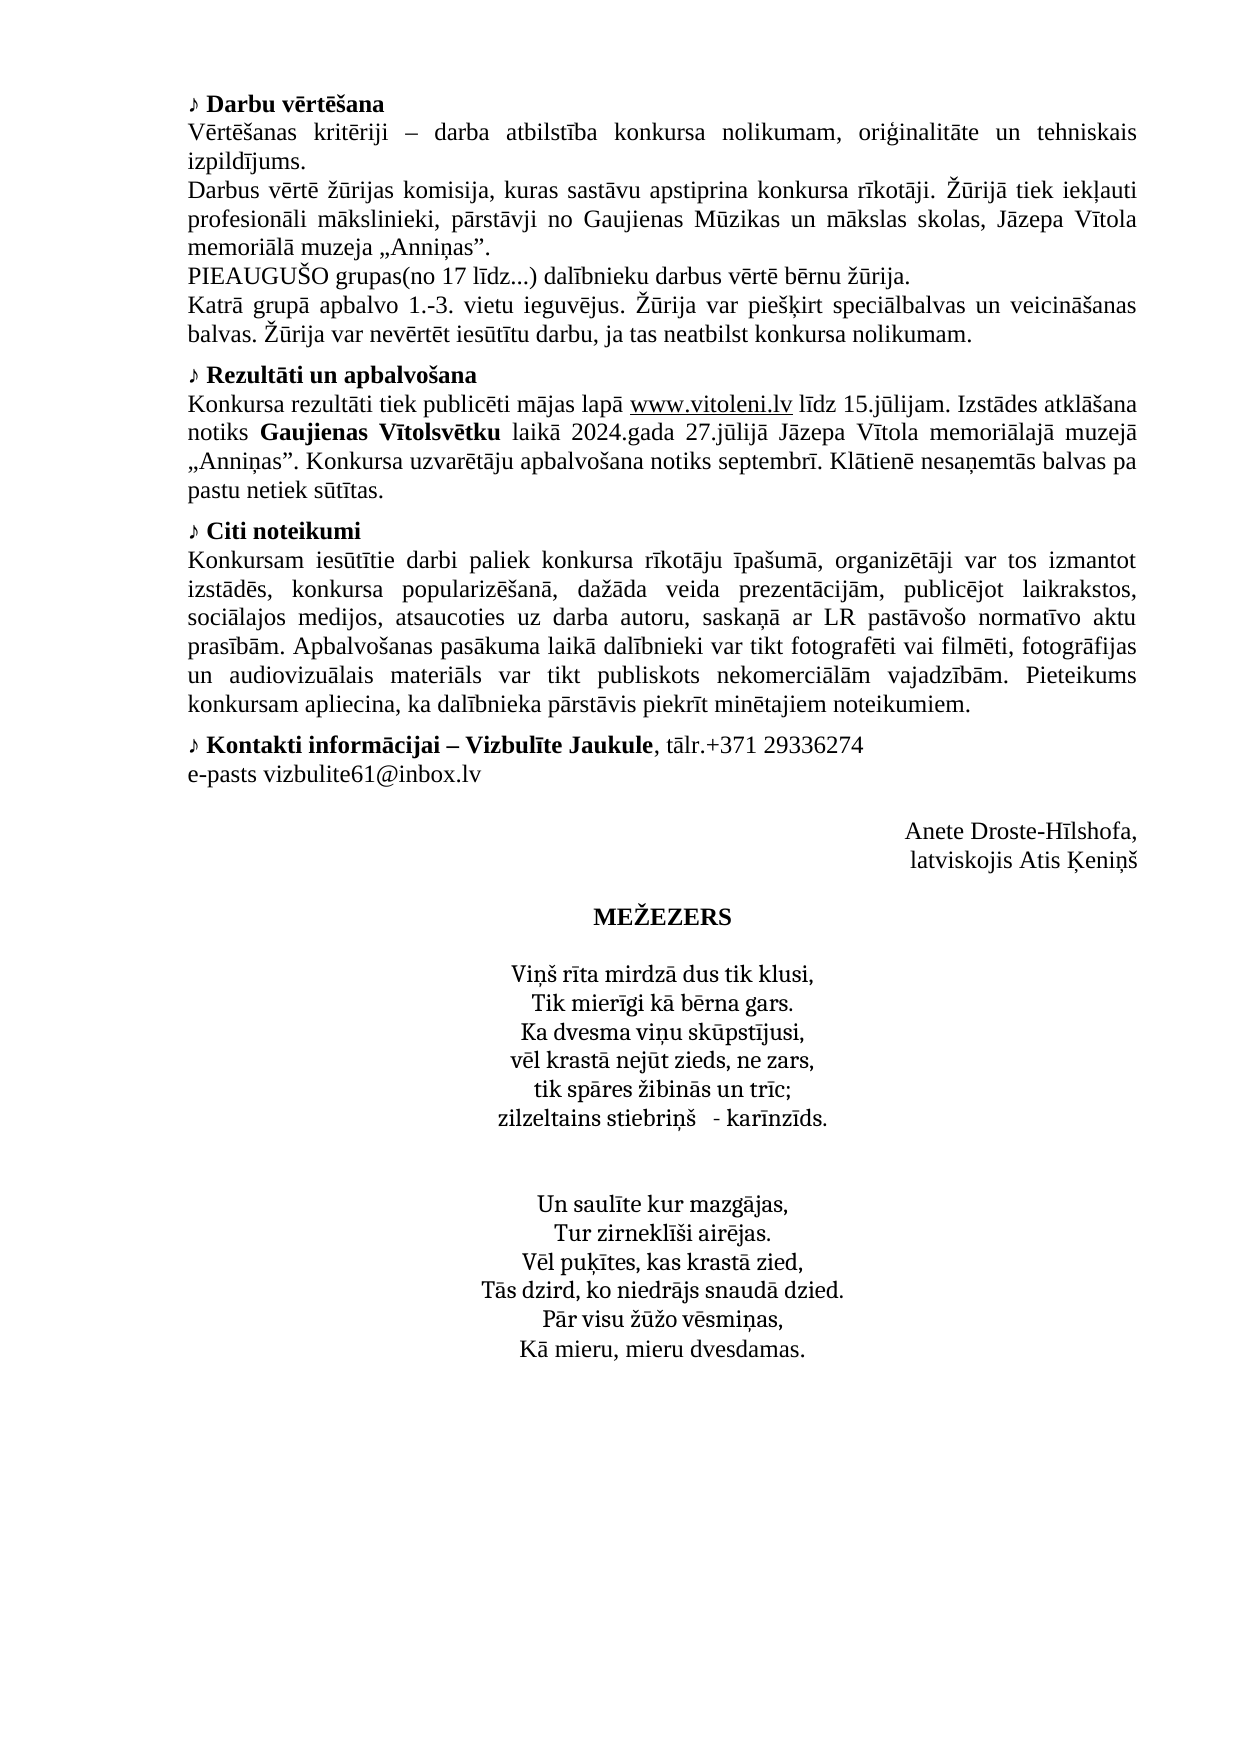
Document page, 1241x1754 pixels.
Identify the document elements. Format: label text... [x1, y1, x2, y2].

text ♪ Citi noteikumi [187, 516, 1137, 545]
text ♪ Darbu vērtēšana [187, 89, 1137, 117]
text Katrā grupā apbalvo 1.-3. vietu ieguvējus. Žūrija var piešķirt speciālbalvas un veicināšanas balvas. Žūrija var nevērtēt iesūtītu darbu, ja tas neatbilst konkursa nolikumam. [187, 290, 1137, 347]
text ♪ Rezultāti un apbalvošana [187, 360, 1137, 389]
text Un saulīte kur mazgājas, [187, 1190, 1137, 1219]
text latviskojis Atis Ķeniņš [187, 845, 1137, 874]
text vēl krastā nejūt zieds, ne zars, [187, 1046, 1137, 1075]
text Tās dzird, ko niedrājs snaudā dzied. [187, 1276, 1137, 1305]
text Pār visu žūžo vēsmiņas, [187, 1305, 1137, 1334]
text tik spāres žibinās un trīc; [187, 1075, 1137, 1104]
text Anete Droste-Hīlshofa, [187, 816, 1137, 845]
text Ka dvesma viņu skūpstījusi, [187, 1017, 1137, 1046]
text Kā mieru, mieru dvesdamas. [187, 1334, 1137, 1362]
text Tur zirneklīši airējas. [187, 1219, 1137, 1247]
text Konkursam iesūtītie darbi paliek konkursa rīkotāju īpašumā, organizētāji var tos izmantot izstādēs, konkursa popularizēšanā, dažāda veida prezentācijām, publicējot laikrakstos, sociālajos medijos, atsaucoties uz darba autoru, saskaņā ar LR pastāvošo normatīvo aktu prasībām. Apbalvošanas pasākuma laikā dalībnieki var tikt fotografēti vai filmēti, fotogrāfijas un audiovizuālais materiāls var tikt publiskots nekomerciālām vajadzībām. Pieteikums konkursam apliecina, ka dalībnieka pārstāvis piekrīt minētajiem noteikumiem. [187, 545, 1137, 717]
text Vērtēšanas kritēriji – darba atbilstība konkursa nolikumam, oriģinalitāte un tehniskais izpildījums. [187, 117, 1137, 175]
text ♪ Kontakti informācijai – Vizbulīte Jaukule, tālr.+371 29336274 [187, 730, 1137, 759]
text Konkursa rezultāti tiek publicēti mājas lapā www.vitoleni.lv līdz 15.jūlijam. Izstādes atklāšana notiks Gaujienas Vītolsvētku laikā 2024.gada 27.jūlijā Jāzepa Vītola memoriālajā muzejā „Anniņas”. Konkursa uzvarētāju apbalvošana notiks septembrī. Klātienē nesaņemtās balvas pa pastu netiek sūtītas. [187, 389, 1137, 504]
text Darbus vērtē žūrijas komisija, kuras sastāvu apstiprina konkursa rīkotāji. Žūrijā tiek iekļauti profesionāli mākslinieki, pārstāvji no Gaujienas Mūzikas un mākslas skolas, Jāzepa Vītola memoriālā muzeja „Anniņas”. [187, 175, 1137, 261]
text e-pasts vizbulite61@inbox.lv [187, 759, 1137, 787]
text PIEAUGUŠO grupas(no 17 līdz...) dalībnieku darbus vērtē bērnu žūrija. [187, 261, 1137, 290]
text MEŽEZERS [187, 902, 1137, 931]
text Vēl puķītes, kas krastā zied, [187, 1247, 1137, 1276]
text zilzeltains stiebriņš - karīnzīds. [187, 1104, 1137, 1132]
text Tik mierīgi kā bērna gars. [187, 989, 1137, 1017]
text Viņš rīta mirdzā dus tik klusi, [187, 960, 1137, 989]
